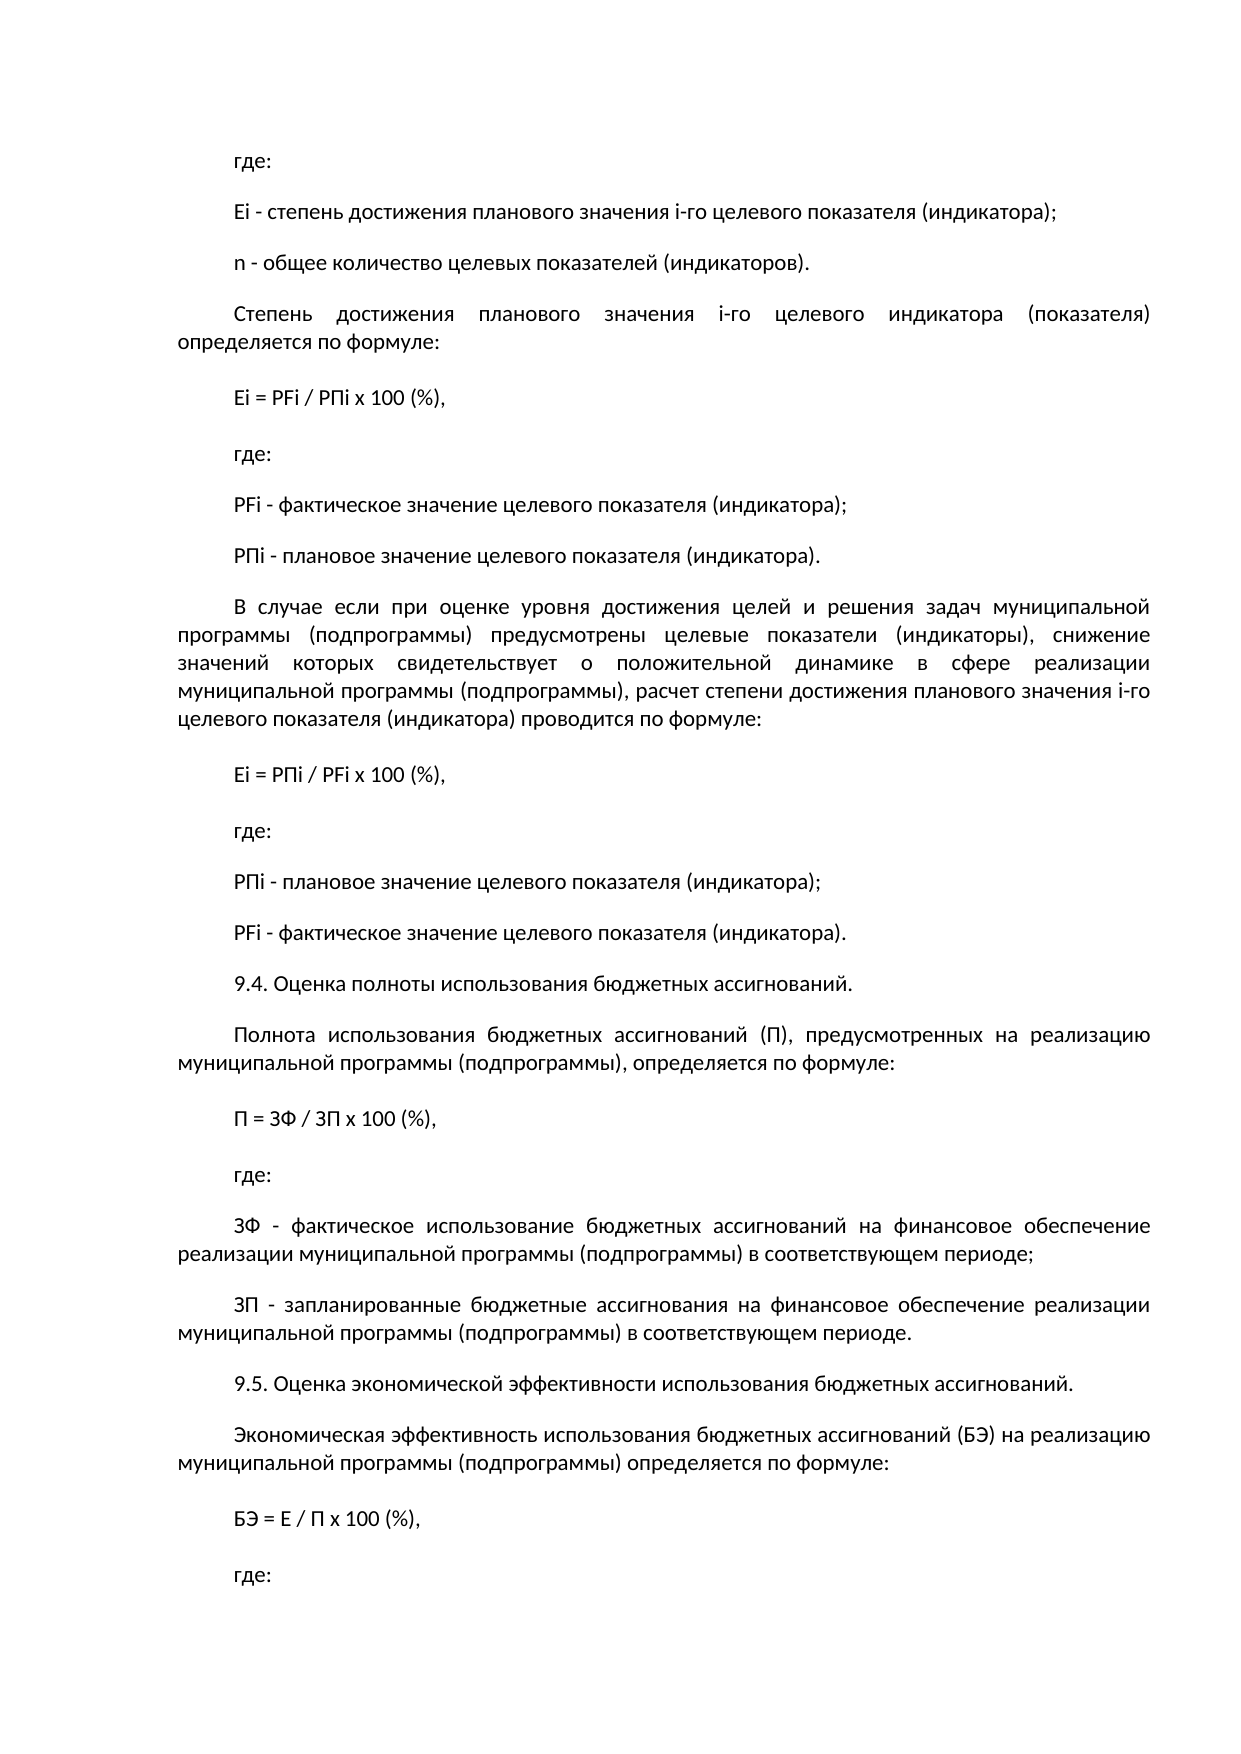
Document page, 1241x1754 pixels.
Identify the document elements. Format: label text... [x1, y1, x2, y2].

text БЭ = Е / П x 100 (%), [177, 1504, 1152, 1532]
text 9.5. Оценка экономической эффективности использования бюджетных ассигнований. [177, 1369, 1152, 1397]
text PFi - фактическое значение целевого показателя (индикатора). [177, 918, 1152, 946]
text П = ЗФ / ЗП x 100 (%), [177, 1104, 1152, 1132]
text ЗП - запланированные бюджетные ассигнования на финансовое обеспечение реализации муниципальной программы (подпрограммы) в соответствующем периоде. [177, 1290, 1152, 1346]
text Экономическая эффективность использования бюджетных ассигнований (БЭ) на реализацию муниципальной программы (подпрограммы) определяется по формуле: [177, 1420, 1152, 1476]
text PПi - плановое значение целевого показателя (индикатора). [177, 541, 1152, 569]
text PFi - фактическое значение целевого показателя (индикатора); [177, 490, 1152, 518]
text Степень достижения планового значения i-го целевого индикатора (показателя) определяется по формуле: [177, 299, 1152, 355]
text Ei = PПi / PFi x 100 (%), [177, 760, 1152, 788]
text Ei - степень достижения планового значения i-го целевого показателя (индикатора); [177, 197, 1152, 225]
text где: [177, 439, 1152, 467]
text где: [177, 816, 1152, 844]
text Ei = PFi / PПi x 100 (%), [177, 383, 1152, 411]
text 9.4. Оценка полноты использования бюджетных ассигнований. [177, 969, 1152, 997]
text PПi - плановое значение целевого показателя (индикатора); [177, 867, 1152, 895]
text ЗФ - фактическое использование бюджетных ассигнований на финансовое обеспечение реализации муниципальной программы (подпрограммы) в соответствующем периоде; [177, 1211, 1152, 1267]
text где: [177, 146, 1152, 174]
text где: [177, 1560, 1152, 1588]
text n - общее количество целевых показателей (индикаторов). [177, 248, 1152, 276]
text где: [177, 1160, 1152, 1188]
text В случае если при оценке уровня достижения целей и решения задач муниципальной программы (подпрограммы) предусмотрены целевые показатели (индикаторы), снижение значений которых свидетельствует о положительной динамике в сфере реализации муниципальной программы (подпрограммы), расчет степени достижения планового значения i-го целевого показателя (индикатора) проводится по формуле: [177, 592, 1152, 732]
text Полнота использования бюджетных ассигнований (П), предусмотренных на реализацию муниципальной программы (подпрограммы), определяется по формуле: [177, 1020, 1152, 1076]
